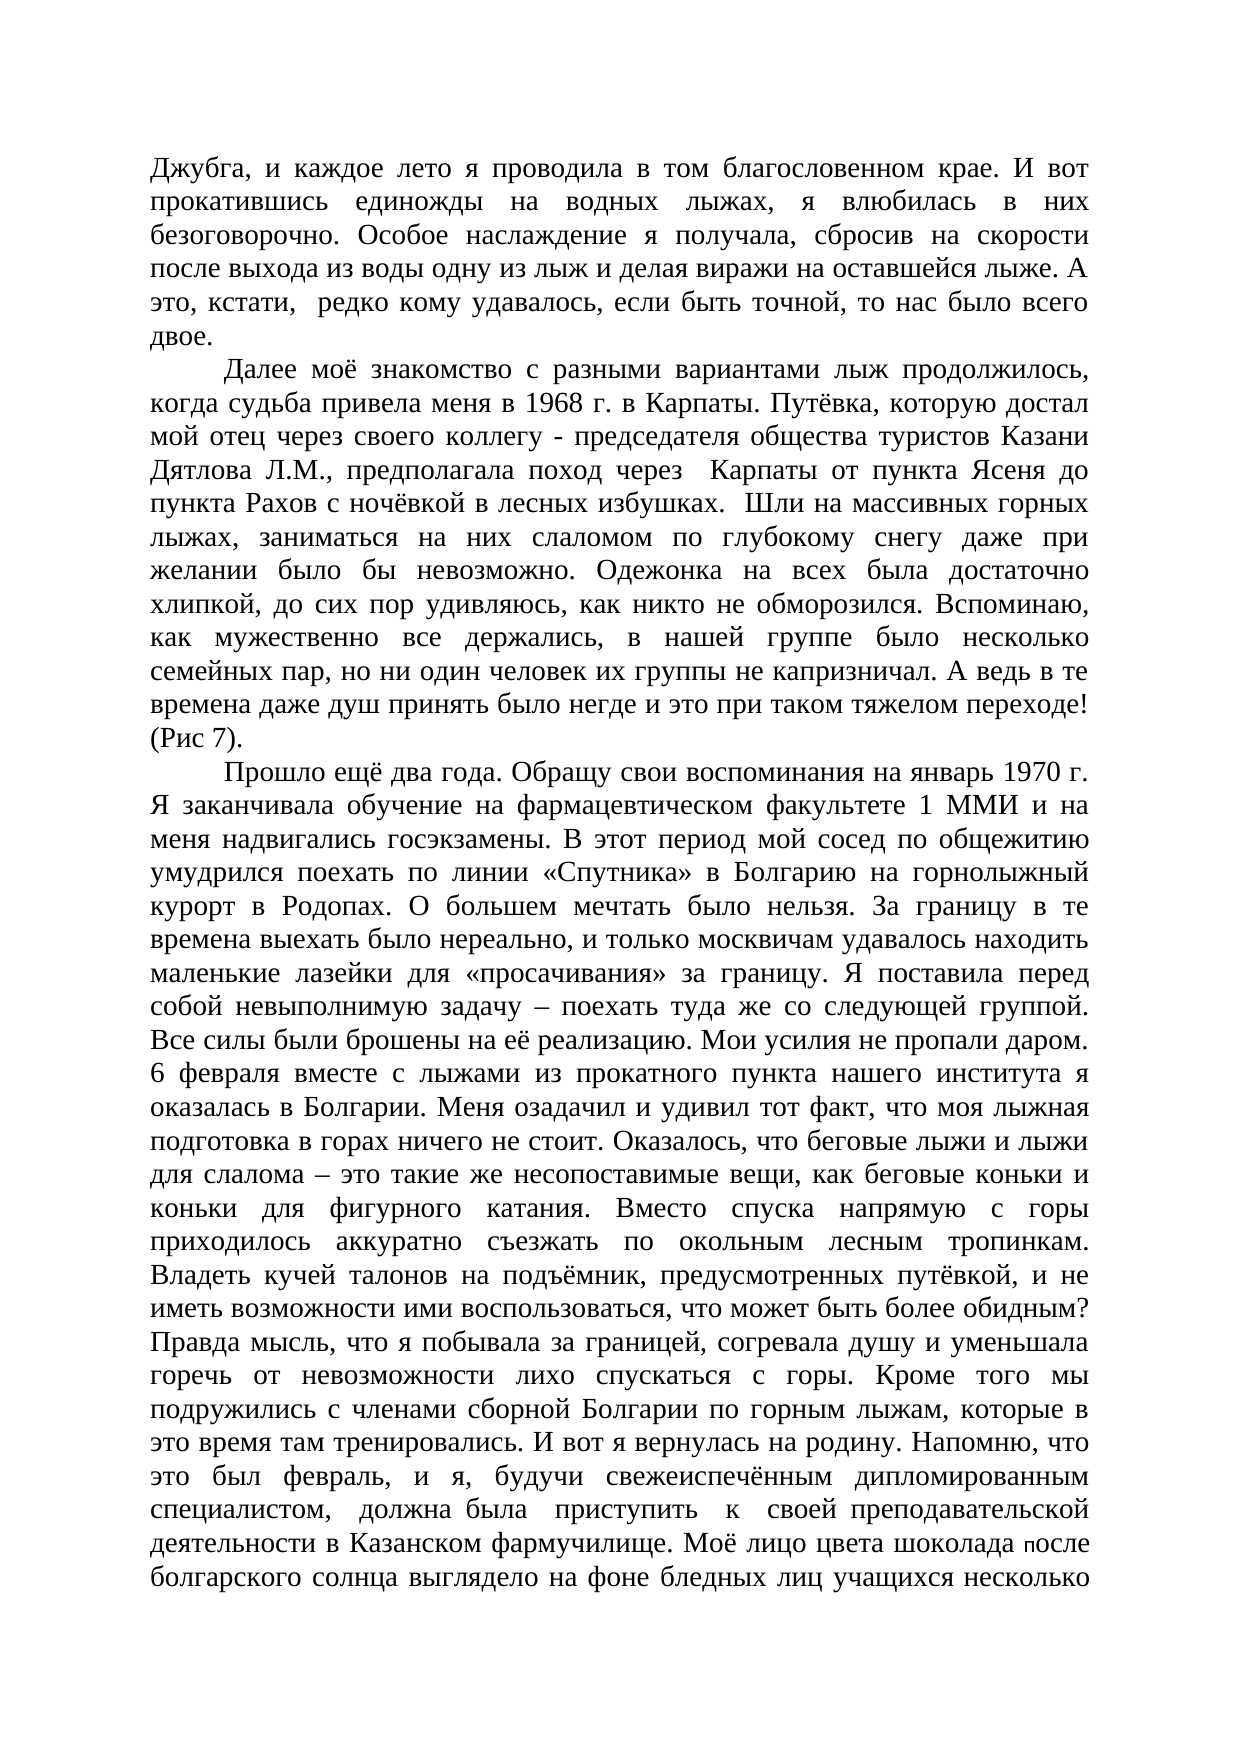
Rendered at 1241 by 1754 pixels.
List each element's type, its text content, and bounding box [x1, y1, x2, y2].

text Далее моё знакомство с разными вариантами лыж продолжилось, когда судьба привела меня в 1968 г. в Карпаты. Путёвка, которую достал мой отец через своего коллегу - председателя общества туристов Казани Дятлова Л.М., предполагала поход через Карпаты от пункта Ясеня до пункта Рахов с ночёвкой в лесных избушках. Шли на массивных горных лыжах, заниматься на них слаломом по глубокому снегу даже при желании было бы невозможно. Одежонка на всех была достаточно хлипкой, до сих пор удивляюсь, как никто не обморозился. Вспоминаю, как мужественно все держались, в нашей группе было несколько семейных пар, но ни один человек их группы не капризничал. А ведь в те времена даже душ принять было негде и это при таком тяжелом переходе! (Рис 7). [150, 351, 1090, 754]
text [150, 754, 1090, 1592]
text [150, 150, 1090, 351]
